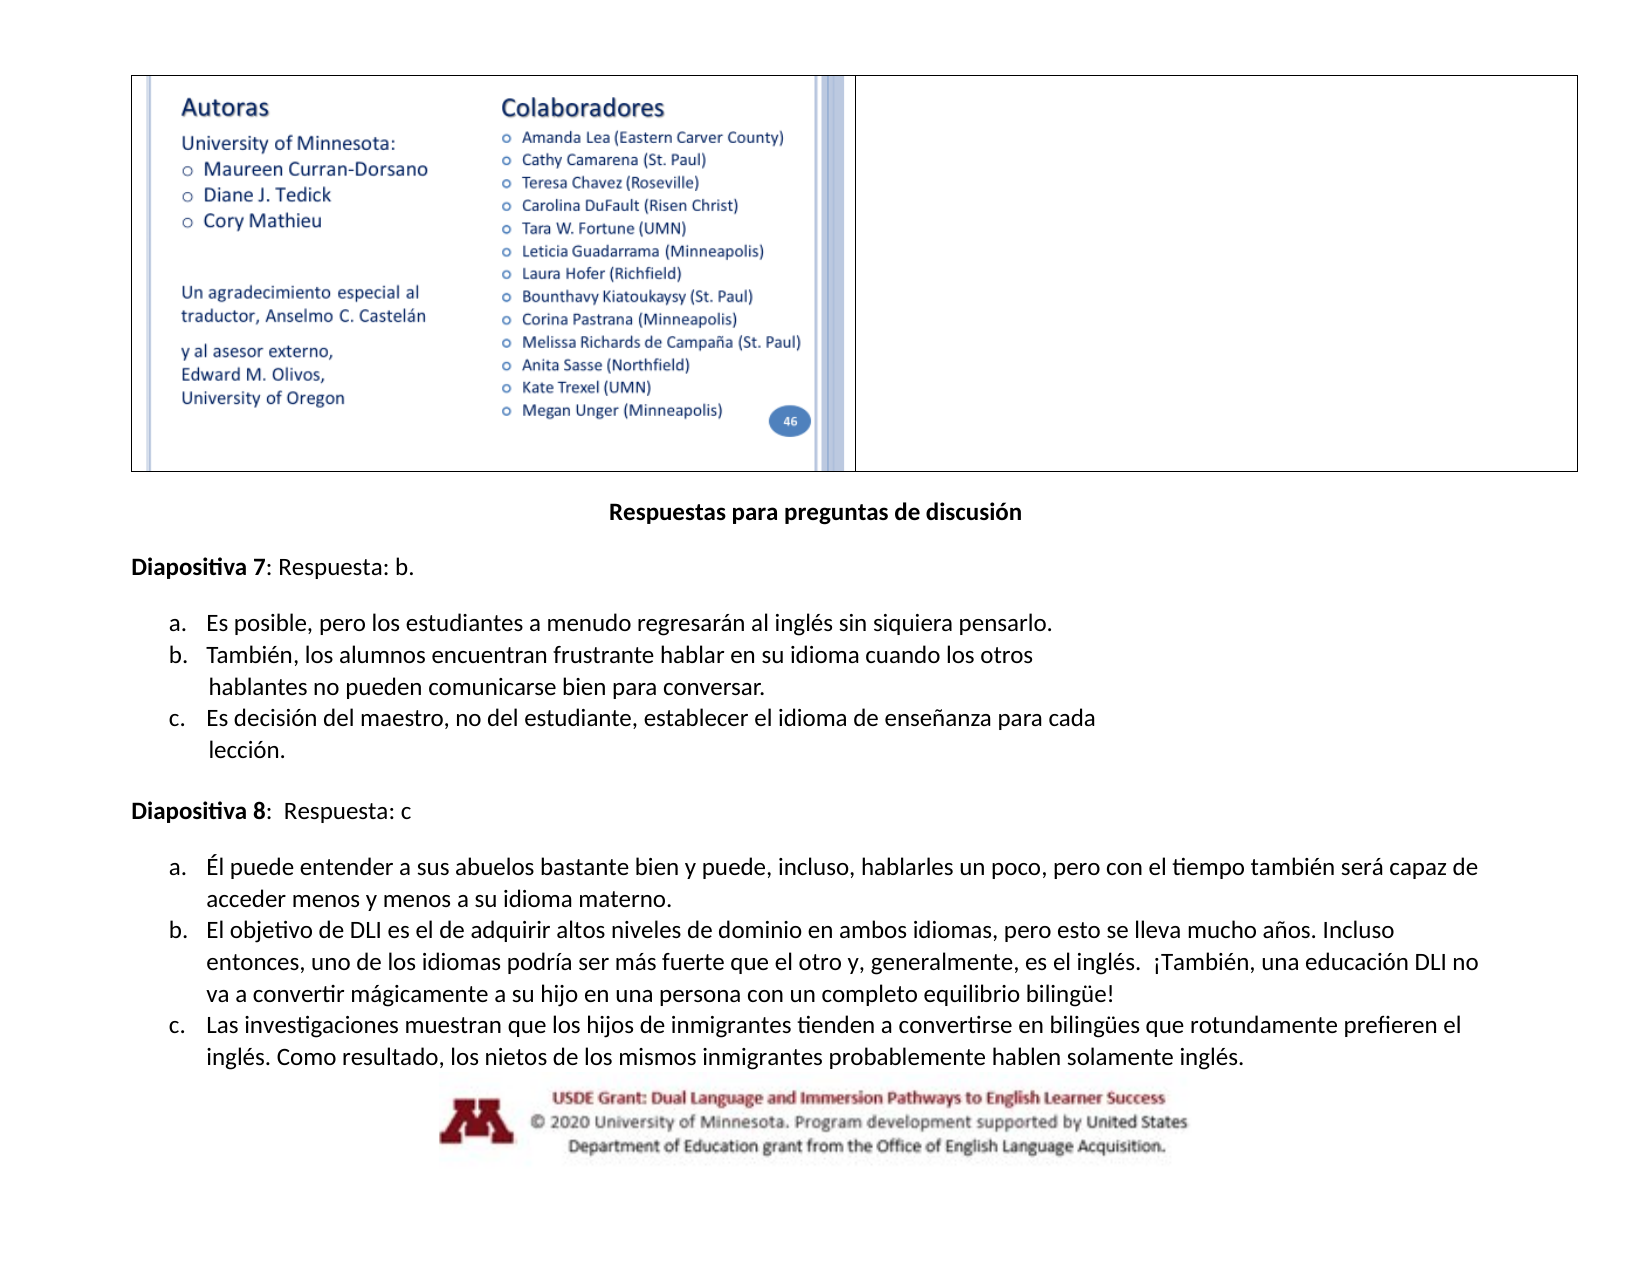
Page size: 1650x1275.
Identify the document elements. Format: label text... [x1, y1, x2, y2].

list También, los alumnos encuentran frustrante hablar en su idioma cuando los otros hablantes no pueden comunicarse bien para conversar. [169, 639, 1500, 701]
list Él puede entender a sus abuelos bastante bien y puede, incluso, hablarles un poco, pero con el tiempo también será capaz de acceder menos y menos a su idioma materno. [169, 851, 1500, 913]
list Las investigaciones muestran que los hijos de inmigrantes tienden a convertirse en bilingües que rotundamente prefieren el inglés. Como resultado, los nietos de los mismos inmigrantes probablemente hablen solamente inglés. [169, 1009, 1500, 1072]
list Es decisión del maestro, no del estudiante, establecer el idioma de enseñanza para cada lección. [169, 702, 1500, 794]
list Es posible, pero los estudiantes a menudo regresarán al inglés sin siquiera pensarlo. [169, 607, 1500, 638]
text Diapositiva 8: Respuesta: c [131, 795, 1500, 826]
table_cell [845, 76, 855, 471]
picture [143, 76, 845, 471]
list El objetivo de DLI es el de adquirir altos niveles de dominio en ambos idiomas, pero esto se lleva mucho años. Incluso entonces, uno de los idiomas podría ser más fuerte que el otro y, generalmente, es el inglés. ¡También, una educación DLI no va a convertir mágicamente a su hijo en una persona con un completo equilibrio bilingüe! [169, 914, 1500, 1008]
picture [438, 1072, 1193, 1174]
text Diapositiva 7: Respuesta: b. [131, 552, 1500, 582]
table_cell [856, 76, 1577, 471]
table_cell [132, 76, 143, 471]
text Respuestas para preguntas de discusión [131, 496, 1500, 526]
